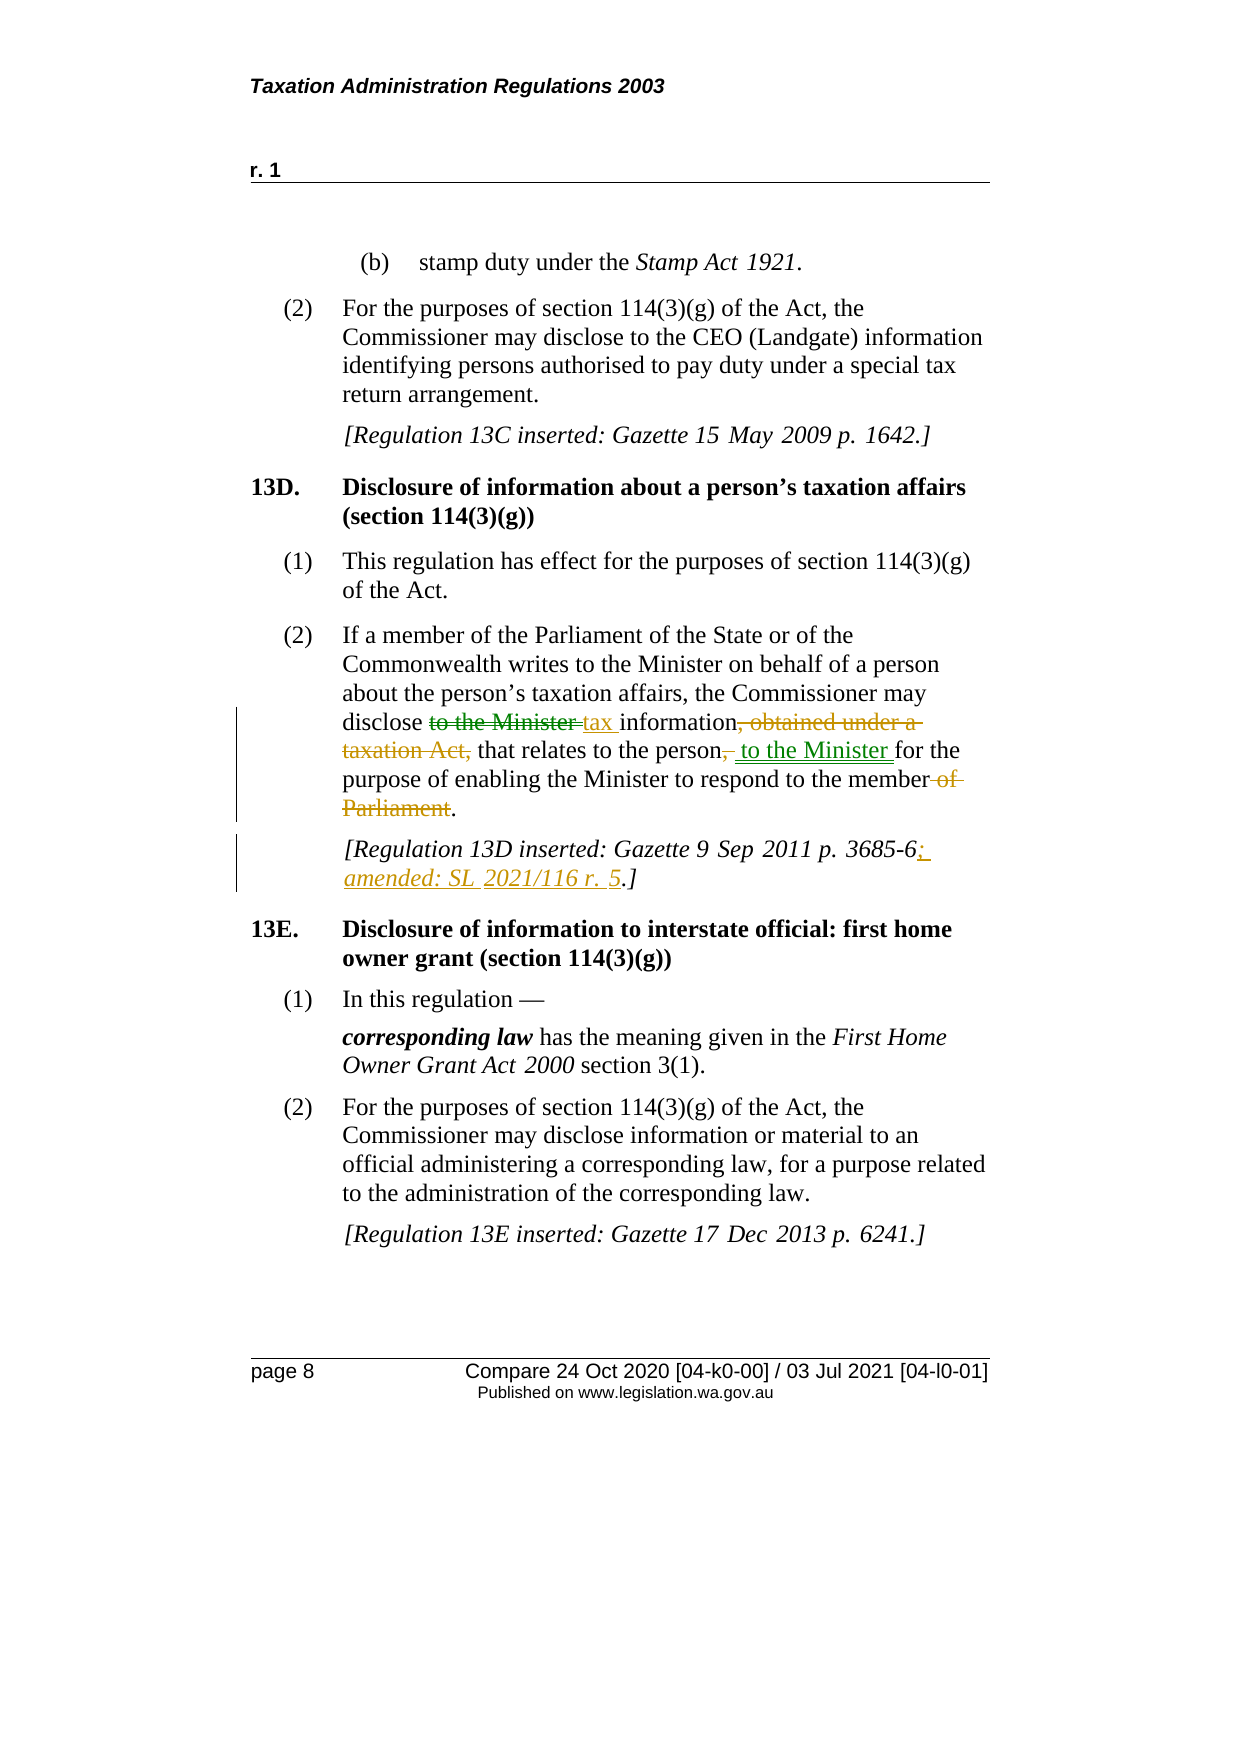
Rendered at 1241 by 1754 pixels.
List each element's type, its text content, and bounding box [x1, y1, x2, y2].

subtitle 13D. Disclosure of information about a person’s taxation affairs (section 114(3)(g)) [251, 472, 990, 529]
text (b) stamp duty under the Stamp Act 1921. [251, 247, 990, 276]
text corresponding law has the meaning given in the First Home Owner Grant Act 2000 section 3(1). [251, 1022, 990, 1079]
text (2) For the purposes of section 114(3)(g) of the Act, the Commissioner may disclose to the CEO (Landgate) information identifying persons authorised to pay duty under a special tax return arrangement. [251, 293, 990, 408]
text (2) For the purposes of section 114(3)(g) of the Act, the Commissioner may disclose information or material to an official administering a corresponding law, for a purpose related to the administration of the corresponding law. [251, 1092, 990, 1207]
subtitle 13E. Disclosure of information to interstate official: first home owner grant (section 114(3)(g)) [251, 914, 990, 972]
text (1) In this regulation — [251, 984, 990, 1013]
text (2) If a member of the Parliament of the State or of the Commonwealth writes to the Minister on behalf of a person about the person’s taxation affairs, the Commissioner may disclose information that relates to the personfor the purpose of enabling the Minister to respond to the member. [251, 620, 990, 822]
text [Regulation 13D inserted: Gazette 9 Sep 2011 p. 3685-6.] [251, 834, 990, 892]
text (1) This regulation has effect for the purposes of section 114(3)(g) of the Act. [251, 546, 990, 604]
text [Regulation 13C inserted: Gazette 15 May 2009 p. 1642.] [251, 420, 990, 449]
text [Regulation 13E inserted: Gazette 17 Dec 2013 p. 6241.] [251, 1219, 990, 1248]
